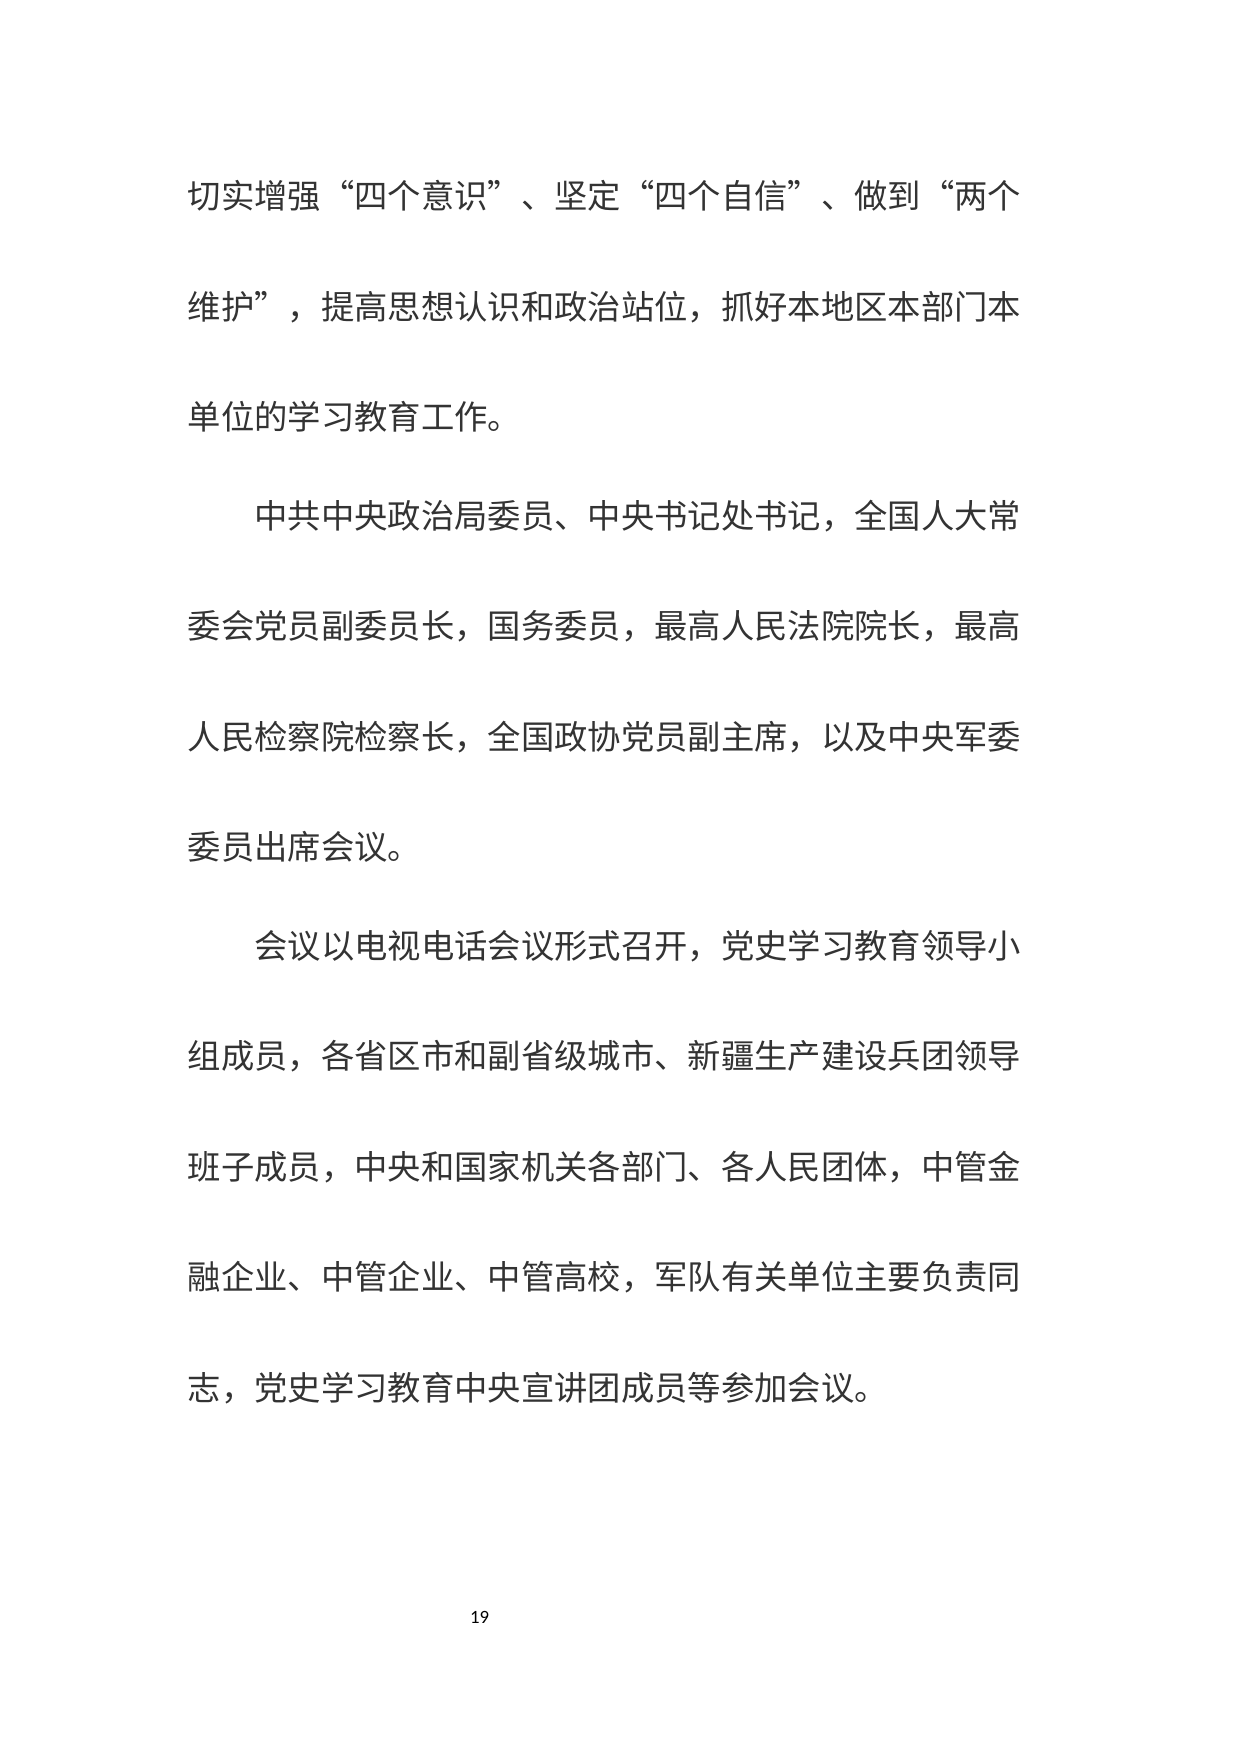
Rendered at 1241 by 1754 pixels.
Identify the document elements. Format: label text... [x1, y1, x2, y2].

text 中共中央政治局委员、中央书记处书记，全国人大常委会党员副委员长，国务委员，最高人民法院院长，最高人民检察院检察长，全国政协党员副主席，以及中央军委委员出席会议。 [187, 482, 1053, 878]
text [187, 162, 1053, 448]
text 会议以电视电话会议形式召开，党史学习教育领导小组成员，各省区市和副省级城市、新疆生产建设兵团领导班子成员，中央和国家机关各部门、各人民团体，中管金融企业、中管企业、中管高校，军队有关单位主要负责同志，党史学习教育中央宣讲团成员等参加会议。 [187, 912, 1053, 1418]
